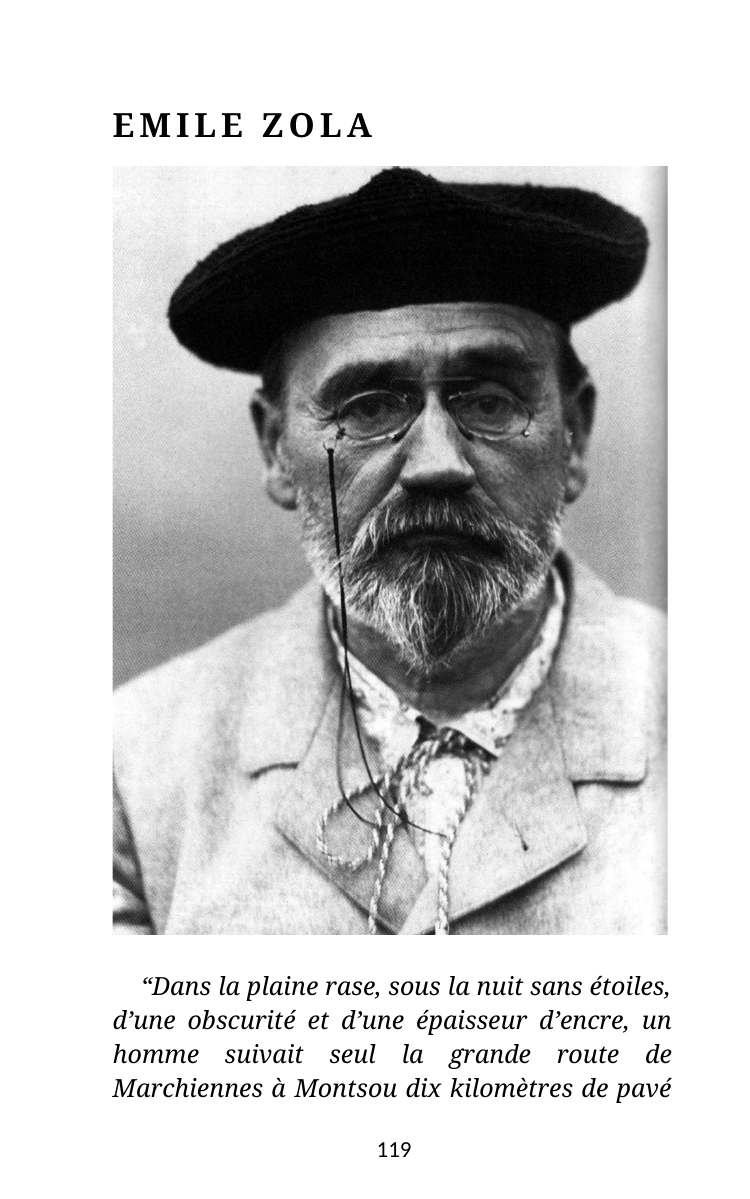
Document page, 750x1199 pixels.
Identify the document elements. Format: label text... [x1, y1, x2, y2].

picture [112, 166, 668, 935]
subtitle Emile Zola [112, 102, 675, 147]
